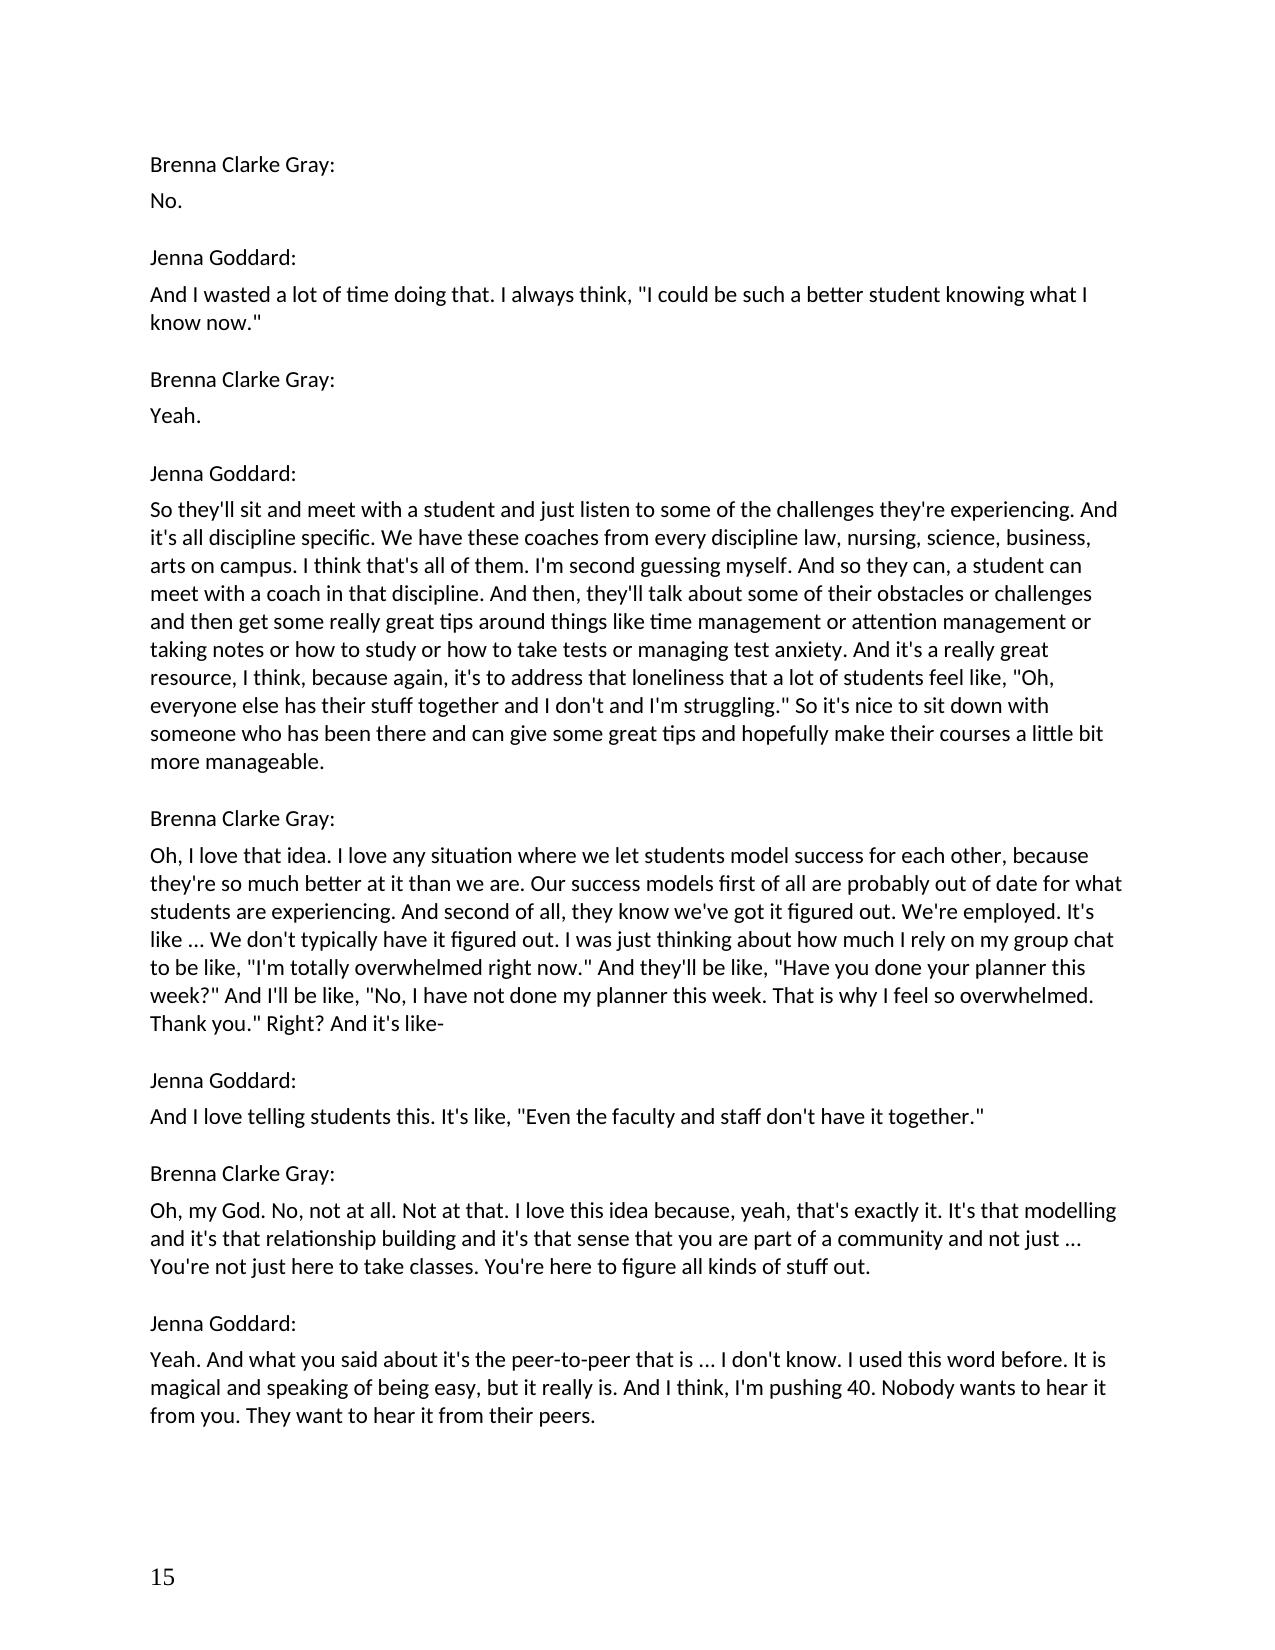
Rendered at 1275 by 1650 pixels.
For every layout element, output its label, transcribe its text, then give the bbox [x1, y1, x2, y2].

text Yeah. And what you said about it's the peer-to-peer that is ... I don't know. I used this word before. It is magical and speaking of being easy, but it really is. And I think, I'm pushing 40. Nobody wants to hear it from you. They want to hear it from their peers. [150, 1346, 1125, 1429]
text Yeah. [150, 401, 1125, 429]
text Brenna Clarke Gray: [150, 1159, 1125, 1188]
text Brenna Clarke Gray: [150, 150, 1125, 178]
text Brenna Clarke Gray: [150, 365, 1125, 393]
text Oh, my God. No, not at all. Not at that. I love this idea because, yeah, that's exactly it. It's that modelling and it's that relationship building and it's that sense that you are part of a community and not just ... You're not just here to take classes. You're here to figure all kinds of stuff out. [150, 1196, 1125, 1280]
text No. [150, 186, 1125, 214]
text And I wasted a lot of time doing that. I always think, "I could be such a better student knowing what I know now." [150, 280, 1125, 336]
text Jenna Goddard: [150, 243, 1125, 272]
text Jenna Goddard: [150, 459, 1125, 487]
text So they'll sit and meet with a student and just listen to some of the challenges they're experiencing. And it's all discipline specific. We have these coaches from every discipline law, nursing, science, business, arts on campus. I think that's all of them. I'm second guessing myself. And so they can, a student can meet with a coach in that discipline. And then, they'll talk about some of their obstacles or challenges and then get some really great tips around things like time management or attention management or taking notes or how to study or how to take tests or managing test anxiety. And it's a really great resource, I think, because again, it's to address that loneliness that a lot of students feel like, "Oh, everyone else has their stuff together and I don't and I'm struggling." So it's nice to sit down with someone who has been there and can give some great tips and hopefully make their courses a little bit more manageable. [150, 495, 1125, 775]
text Oh, I love that idea. I love any situation where we let students model success for each other, because they're so much better at it than we are. Our success models first of all are probably out of date for what students are experiencing. And second of all, they know we've got it figured out. We're employed. It's like ... We don't typically have it figured out. I was just thinking about how much I rely on my group chat to be like, "I'm totally overwhelmed right now." And they'll be like, "Have you done your planner this week?" And I'll be like, "No, I have not done my planner this week. That is why I feel so overwhelmed. Thank you." Right? And it's like- [150, 841, 1125, 1037]
text And I love telling students this. It's like, "Even the faculty and staff don't have it together." [150, 1102, 1125, 1130]
text Brenna Clarke Gray: [150, 804, 1125, 832]
text Jenna Goddard: [150, 1309, 1125, 1337]
text Jenna Goddard: [150, 1066, 1125, 1094]
